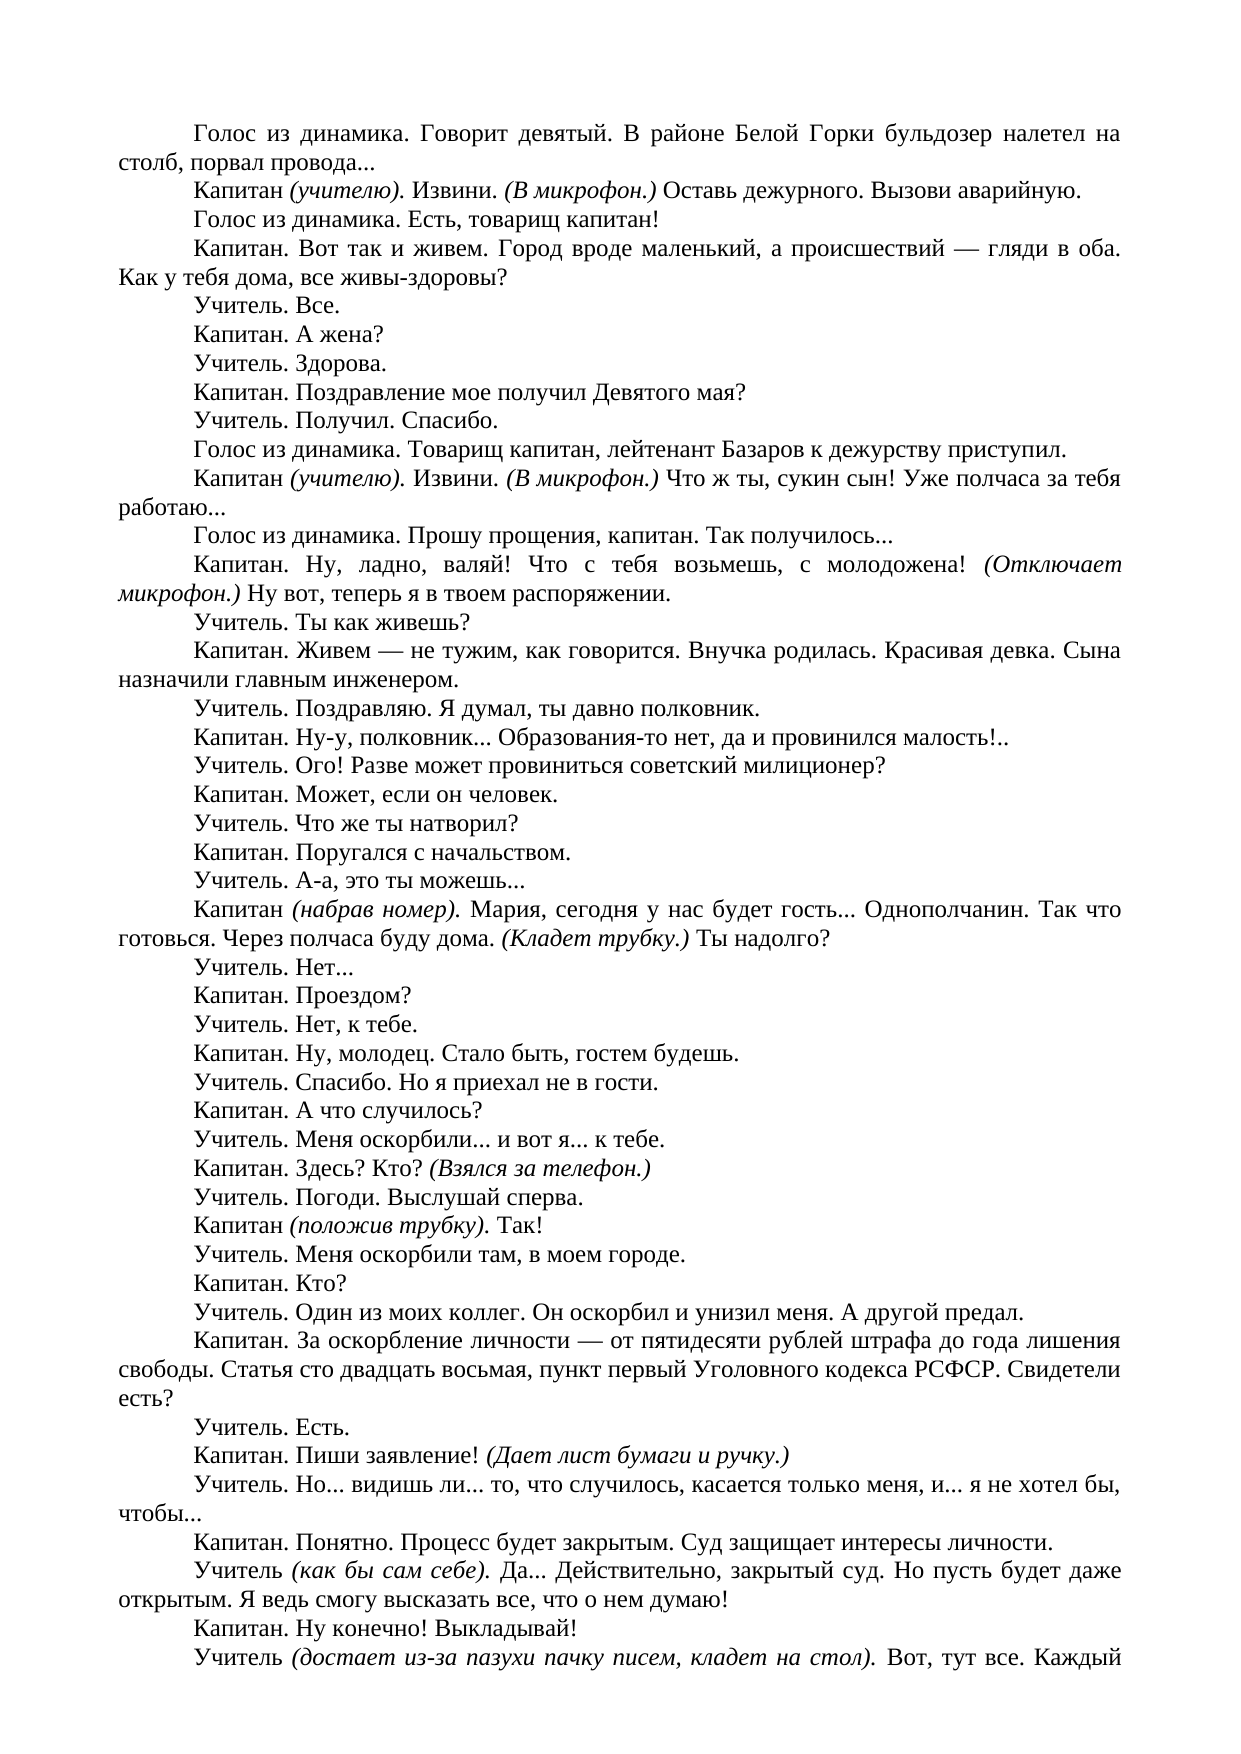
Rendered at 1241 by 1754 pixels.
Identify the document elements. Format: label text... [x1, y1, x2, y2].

text Капитан. Ну, ладно, валяй! Что с тебя возьмешь, с молодожена! (Отключает микрофон.) Ну вот, теперь я в твоем распоряжении. [118, 549, 1122, 607]
text Капитан. Кто? [118, 1268, 1122, 1297]
text Учитель. Спасибо. Но я приехал не в гости. [118, 1067, 1122, 1096]
text Голос из динамика. Товарищ капитан, лейтенант Базаров к дежурству приступил. [118, 434, 1122, 463]
text Учитель. Но... видишь ли... то, что случилось, касается только меня, и... я не хотел бы, чтобы... [118, 1469, 1122, 1527]
text Капитан (набрав номер). Мария, сегодня у нас будет гость... Однополчанин. Так что готовься. Через полчаса буду дома. (Кладет трубку.) Ты надолго? [118, 894, 1122, 952]
text Учитель. Поздравляю. Я думал, ты давно полковник. [118, 693, 1122, 722]
text Капитан. Ну-у, полковник... Образования-то нет, да и провинился малость!.. [118, 722, 1122, 751]
text Капитан. Может, если он человек. [118, 779, 1122, 808]
text Капитан. Вот так и живем. Город вроде маленький, а происшествий — гляди в оба. Как у тебя дома, все живы-здоровы? [118, 233, 1122, 291]
text Капитан. Понятно. Процесс будет закрытым. Суд защищает интересы личности. [118, 1527, 1122, 1556]
text Учитель. Один из моих коллег. Он оскорбил и унизил меня. А другой предал. [118, 1297, 1122, 1326]
text Капитан. А что случилось? [118, 1096, 1122, 1124]
text Капитан (положив трубку). Так! [118, 1211, 1122, 1239]
text Капитан. А жена? [118, 319, 1122, 348]
text Учитель. Погоди. Выслушай сперва. [118, 1182, 1122, 1211]
text Капитан (учителю). Извини. (В микрофон.) Оставь дежурного. Вызови аварийную. [118, 176, 1122, 204]
text Учитель (как бы сам себе). Да... Действительно, закрытый суд. Но пусть будет даже открытым. Я ведь смогу высказать все, что о нем думаю! [118, 1556, 1122, 1613]
text Капитан. За оскорбление личности — от пятидесяти рублей штрафа до года лишения свободы. Статья сто двадцать восьмая, пункт первый Уголовного кодекса РСФСР. Свидетели есть? [118, 1326, 1122, 1412]
text Капитан. Пиши заявление! (Дает лист бумаги и ручку.) [118, 1441, 1122, 1469]
text Капитан. Проездом? [118, 981, 1122, 1009]
text Капитан. Ну конечно! Выкладывай! [118, 1613, 1122, 1642]
text Учитель. Меня оскорбили там, в моем городе. [118, 1239, 1122, 1268]
text Учитель. Ого! Разве может провиниться советский милиционер? [118, 751, 1122, 779]
text Учитель. Нет, к тебе. [118, 1009, 1122, 1038]
text Капитан. Здесь? Кто? (Взялся за телефон.) [118, 1153, 1122, 1182]
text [118, 1642, 1122, 1671]
text Учитель. Получил. Спасибо. [118, 406, 1122, 434]
text Капитан. Поругался с начальством. [118, 837, 1122, 866]
text Учитель. Ты как живешь? [118, 607, 1122, 636]
text Учитель. А-а, это ты можешь... [118, 866, 1122, 894]
text Учитель. Есть. [118, 1412, 1122, 1441]
text Учитель. Все. [118, 291, 1122, 319]
text Учитель. Здорова. [118, 348, 1122, 377]
text Капитан (учителю). Извини. (В микрофон.) Что ж ты, сукин сын! Уже полчаса за тебя работаю... [118, 463, 1122, 521]
text Голос из динамика. Говорит девятый. В районе Белой Горки бульдозер налетел на столб, порвал провода... [118, 118, 1122, 176]
text Голос из динамика. Есть, товарищ капитан! [118, 204, 1122, 233]
text Капитан. Ну, молодец. Стало быть, гостем будешь. [118, 1038, 1122, 1067]
text Капитан. Живем — не тужим, как говорится. Внучка родилась. Красивая девка. Сына назначили главным инженером. [118, 636, 1122, 693]
text Учитель. Нет... [118, 952, 1122, 981]
text Учитель. Что же ты натворил? [118, 808, 1122, 837]
text Капитан. Поздравление мое получил Девятого мая? [118, 377, 1122, 406]
text Голос из динамика. Прошу прощения, капитан. Так получилось... [118, 521, 1122, 549]
text Учитель. Меня оскорбили... и вот я... к тебе. [118, 1124, 1122, 1153]
